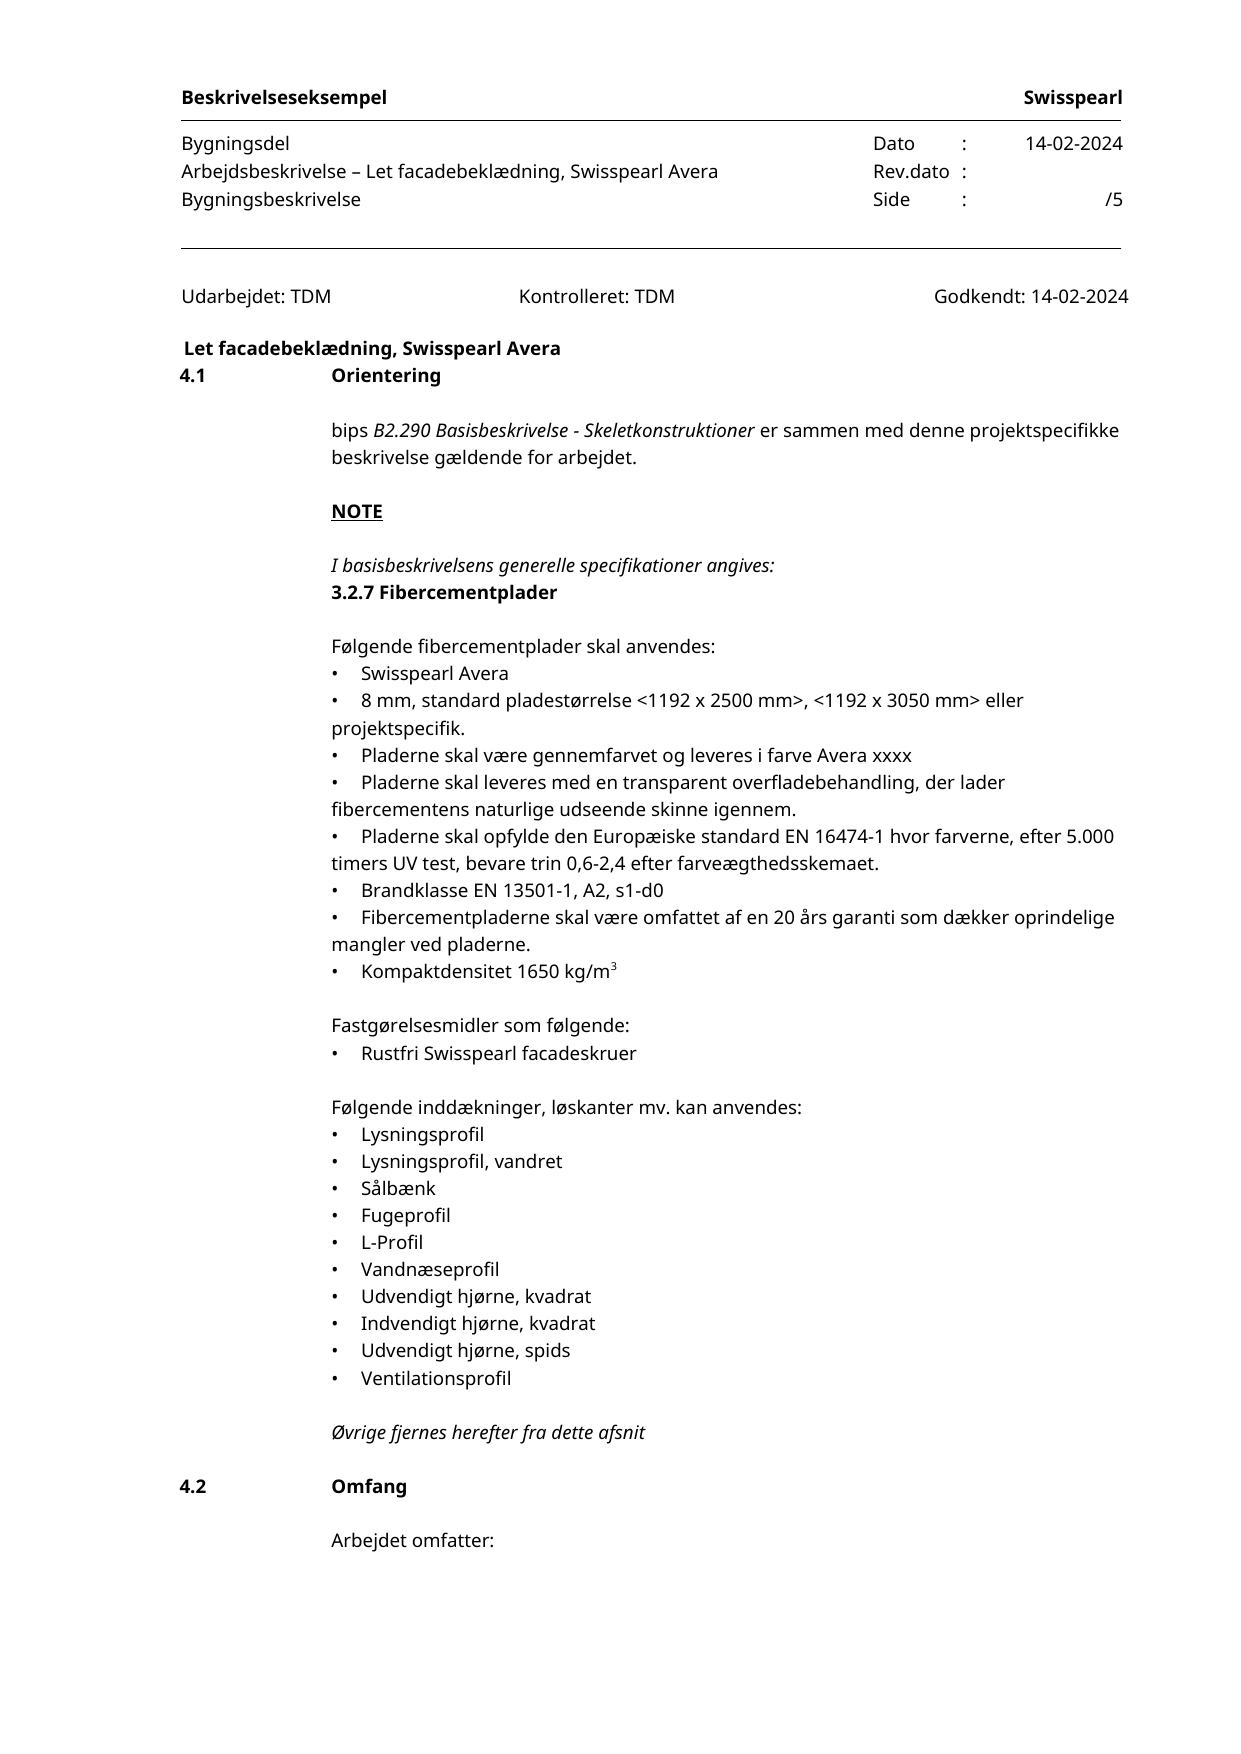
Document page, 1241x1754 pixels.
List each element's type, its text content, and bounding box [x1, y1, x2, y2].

list Fibercementpladerne skal være omfattet af en 20 års garanti som dækker oprindelige mangler ved pladerne. [331, 903, 1121, 957]
list Lysningsprofil [331, 1119, 1121, 1147]
list L-Profil [331, 1228, 1121, 1255]
list , standard pladestørrelse <1192 x 2500 mm>, <1192 x 3050 mm> eller projektspecifik. [331, 686, 1121, 740]
text NOTE [331, 497, 1121, 524]
subtitle 4.2 Omfang [179, 1472, 1121, 1499]
list Indvendigt hjørne, kvadrat [331, 1309, 1121, 1336]
text 3.2.7 Fibercementplader [331, 578, 1121, 605]
list Kompaktdensitet 1650 kg/m3 [331, 957, 1121, 984]
text Fastgørelsesmidler som følgende: [331, 1011, 1121, 1038]
text bips B2.290 Basisbeskrivelse - Skeletkonstruktioner er sammen med denne projektspecifikke beskrivelse gældende for arbejdet. [331, 415, 1121, 469]
list Fugeprofil [331, 1201, 1121, 1228]
list Rustfri Swisspearl facadeskruer [331, 1038, 1121, 1065]
list Pladerne skal være gennemfarvet og leveres i farve Avera xxxx [331, 740, 1121, 767]
text Følgende inddækninger, løskanter mv. kan anvendes: [331, 1092, 1121, 1119]
text Øvrige fjernes herefter fra dette afsnit [331, 1417, 1121, 1444]
list Brandklasse EN 13501-1, A2, s1-d0 [331, 876, 1121, 903]
text Udarbejdet: TDM Kontrolleret: TDM Godkendt: 14-02-2024 [181, 282, 1121, 309]
list Vandnæseprofil [331, 1255, 1121, 1282]
list Udvendigt hjørne, kvadrat [331, 1282, 1121, 1309]
list Pladerne skal leveres med en transparent overfladebehandling, der lader fibercementens naturlige udseende skinne igennem. [331, 767, 1121, 822]
list Pladerne skal opfylde den Europæiske standard EN 16474-1 hvor farverne, efter 5.000 timers UV test, bevare trin 0,6-2,4 efter farveægthedsskemaet. [331, 822, 1121, 876]
text Følgende fibercementplader skal anvendes: [331, 632, 1121, 659]
list Lysningsprofil, vandret [331, 1147, 1121, 1174]
subtitle Let facadebeklædning, Swisspearl Avera [183, 334, 1121, 361]
text I basisbeskrivelsens generelle specifikationer angives: [331, 551, 1121, 578]
list Sålbænk [331, 1174, 1121, 1201]
list Swisspearl Avera [331, 659, 1121, 686]
subtitle 4.1 Orientering [179, 361, 1121, 388]
list Ventilationsprofil [331, 1363, 1121, 1390]
text Arbejdet omfatter: [331, 1526, 1121, 1553]
list Udvendigt hjørne, spids [331, 1336, 1121, 1363]
